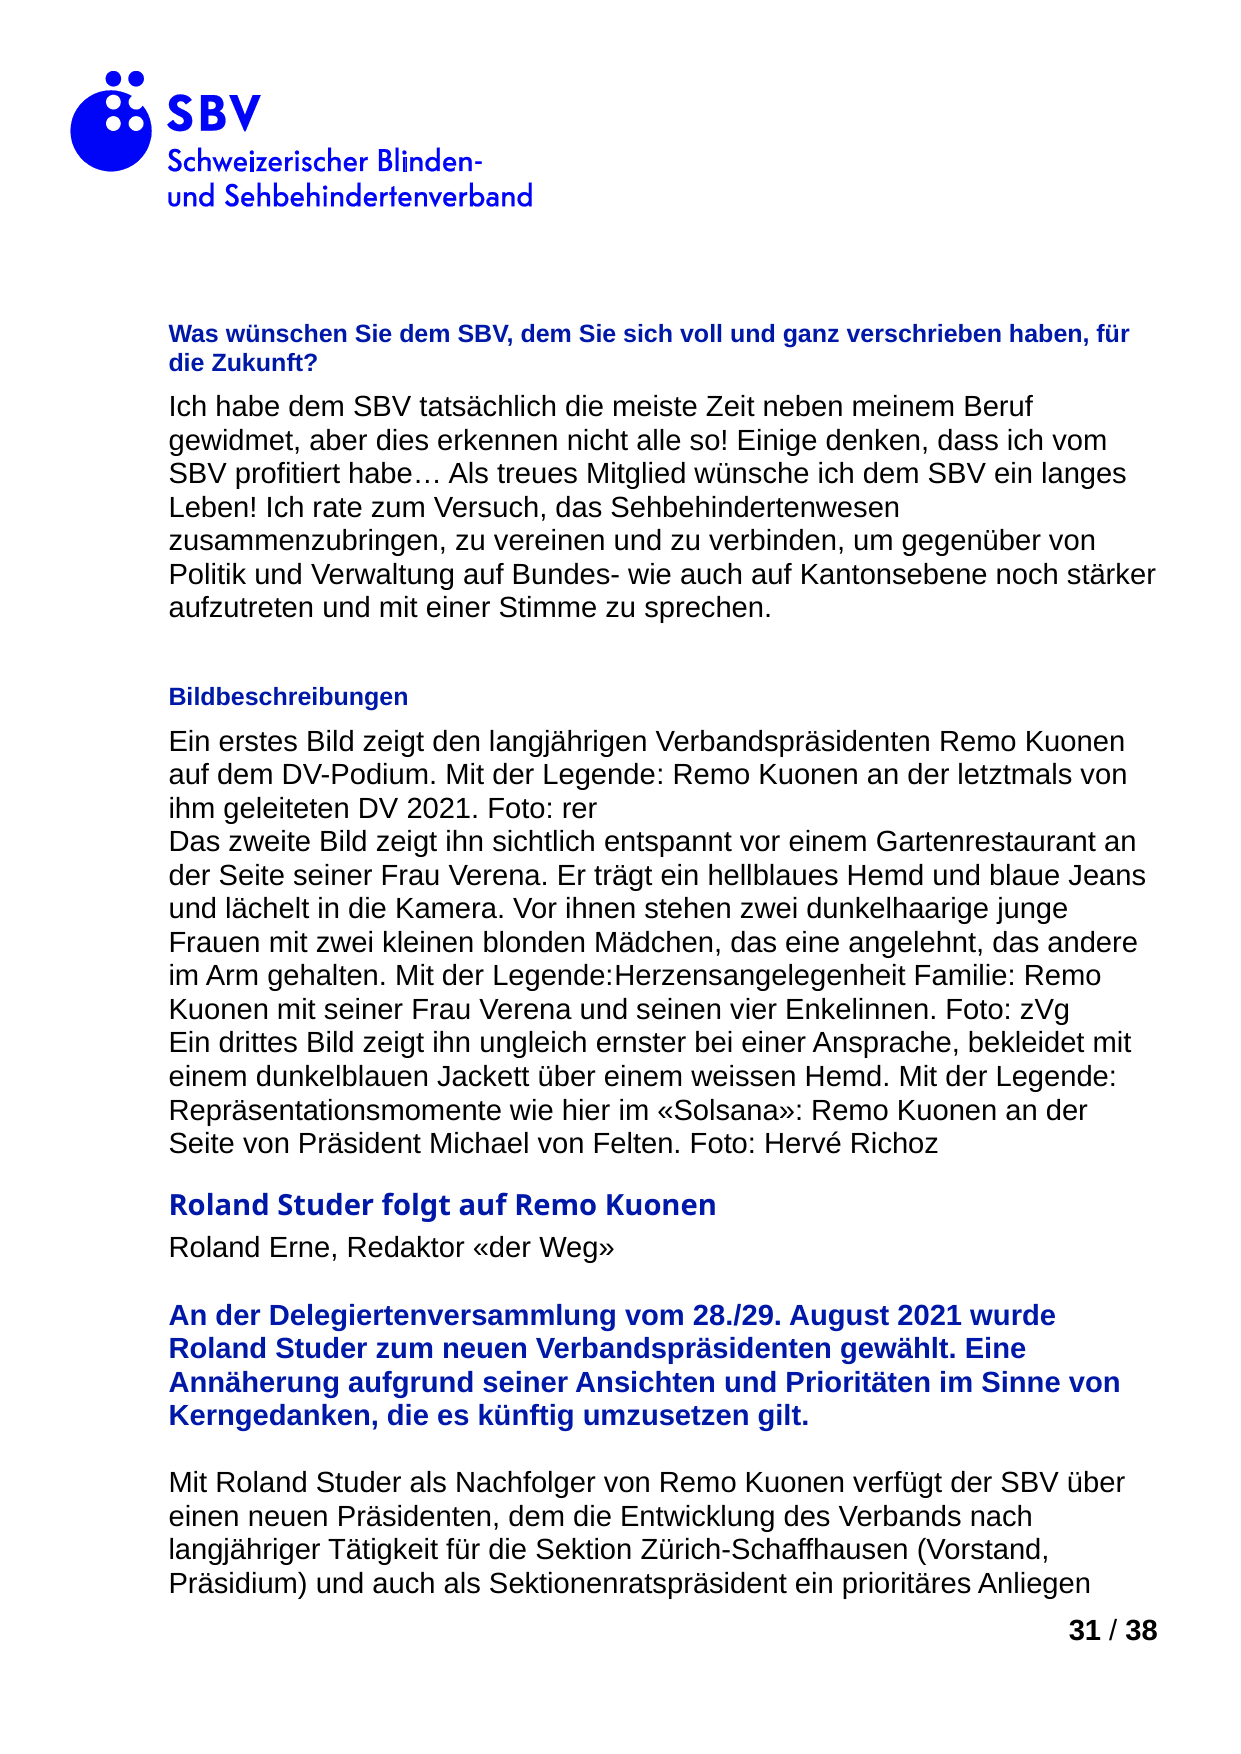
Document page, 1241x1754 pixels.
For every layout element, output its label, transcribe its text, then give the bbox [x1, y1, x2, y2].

subtitle Roland Studer folgt auf Remo Kuonen [168, 1184, 1157, 1224]
text Das zweite Bild zeigt ihn sichtlich entspannt vor einem Gartenrestaurant an der Seite seiner Frau Verena. Er trägt ein hellblaues Hemd und blaue Jeans und lächelt in die Kamera. Vor ihnen stehen zwei dunkelhaarige junge Frauen mit zwei kleinen blonden Mädchen, das eine angelehnt, das andere im Arm gehalten. Mit der Legende:Herzensangelegenheit Familie: Remo Kuonen mit seiner Frau Verena und seinen vier Enkelinnen. Foto: zVg [168, 824, 1157, 1025]
subtitle Was wünschen Sie dem SBV, dem Sie sich voll und ganz verschrieben haben, für die Zukunft? [168, 319, 1157, 376]
text Ein erstes Bild zeigt den langjährigen Verbandspräsidenten Remo Kuonen auf dem DV-Podium. Mit der Legende: Remo Kuonen an der letztmals von ihm geleiteten DV 2021. Foto: rer [168, 723, 1157, 824]
text Ein drittes Bild zeigt ihn ungleich ernster bei einer Ansprache, bekleidet mit einem dunkelblauen Jackett über einem weissen Hemd. Mit der Legende: Repräsentationsmomente wie hier im «Solsana»: Remo Kuonen an der Seite von Präsident Michael von Felten. Foto: Hervé Richoz [168, 1025, 1157, 1159]
subtitle Bildbeschreibungen [168, 682, 1157, 711]
text Ich habe dem SBV tatsächlich die meiste Zeit neben meinem Beruf gewidmet, aber dies erkennen nicht alle so! Einige denken, dass ich vom SBV profitiert habe… Als treues Mitglied wünsche ich dem SBV ein langes Leben! Ich rate zum Versuch, das Sehbehindertenwesen zusammenzubringen, zu vereinen und zu verbinden, um gegenüber von Politik und Verwaltung auf Bundes- wie auch auf Kantonsebene noch stärker aufzutreten und mit einer Stimme zu sprechen. [168, 389, 1157, 624]
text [168, 1465, 1157, 1599]
text An der Delegiertenversammlung vom 28./29. August 2021 wurde Roland Studer zum neuen Verbandspräsidenten gewählt. Eine Annäherung aufgrund seiner Ansichten und Prioritäten im Sinne von Kerngedanken, die es künftig umzusetzen gilt. [168, 1298, 1157, 1432]
text Roland Erne, Redaktor «der Weg» [168, 1231, 1157, 1264]
